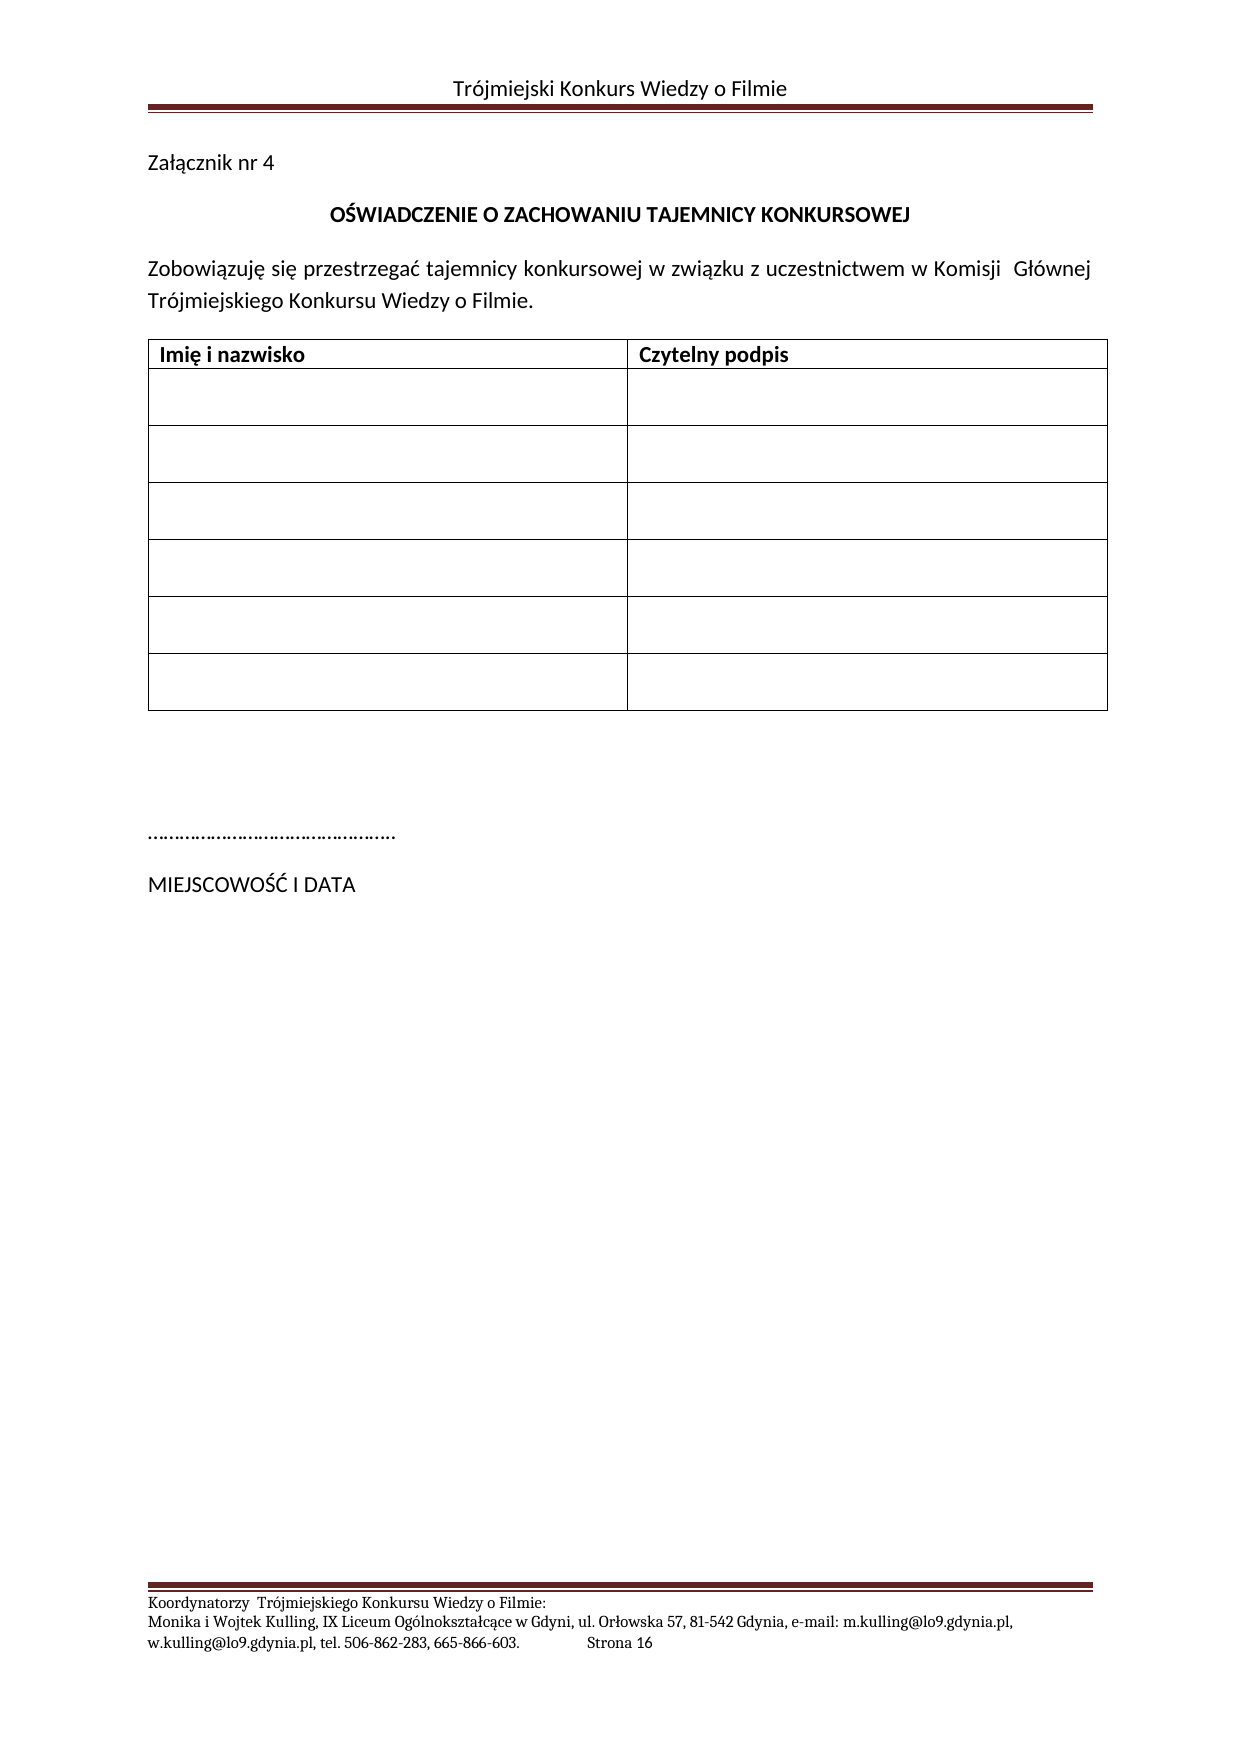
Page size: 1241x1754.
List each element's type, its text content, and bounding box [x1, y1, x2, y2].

table_header Czytelny podpis [628, 340, 1107, 368]
text MIEJSCOWOŚĆ I DATA [148, 871, 1093, 898]
table_cell [628, 483, 1107, 539]
table_cell [628, 597, 1107, 653]
table_cell [149, 654, 627, 710]
table_cell [149, 426, 627, 482]
table_cell [628, 540, 1107, 596]
text Zobowiązuję się przestrzegać tajemnicy konkursowej w związku z uczestnictwem w Komisji Głównej Trójmiejskiego Konkursu Wiedzy o Filmie. [148, 254, 1093, 314]
table_cell [628, 426, 1107, 482]
table_cell [628, 654, 1107, 710]
text ……………………………………….. [148, 817, 1093, 846]
table_cell [149, 483, 627, 539]
text OŚWIADCZENIE O ZACHOWANIU TAJEMNICY KONKURSOWEJ [148, 201, 1093, 229]
table_cell [149, 540, 627, 596]
table_cell [149, 597, 627, 653]
table_cell [149, 369, 627, 425]
text Załącznik nr 4 [148, 148, 1093, 176]
table_header Imię i nazwisko [149, 340, 627, 368]
table_cell [628, 369, 1107, 425]
